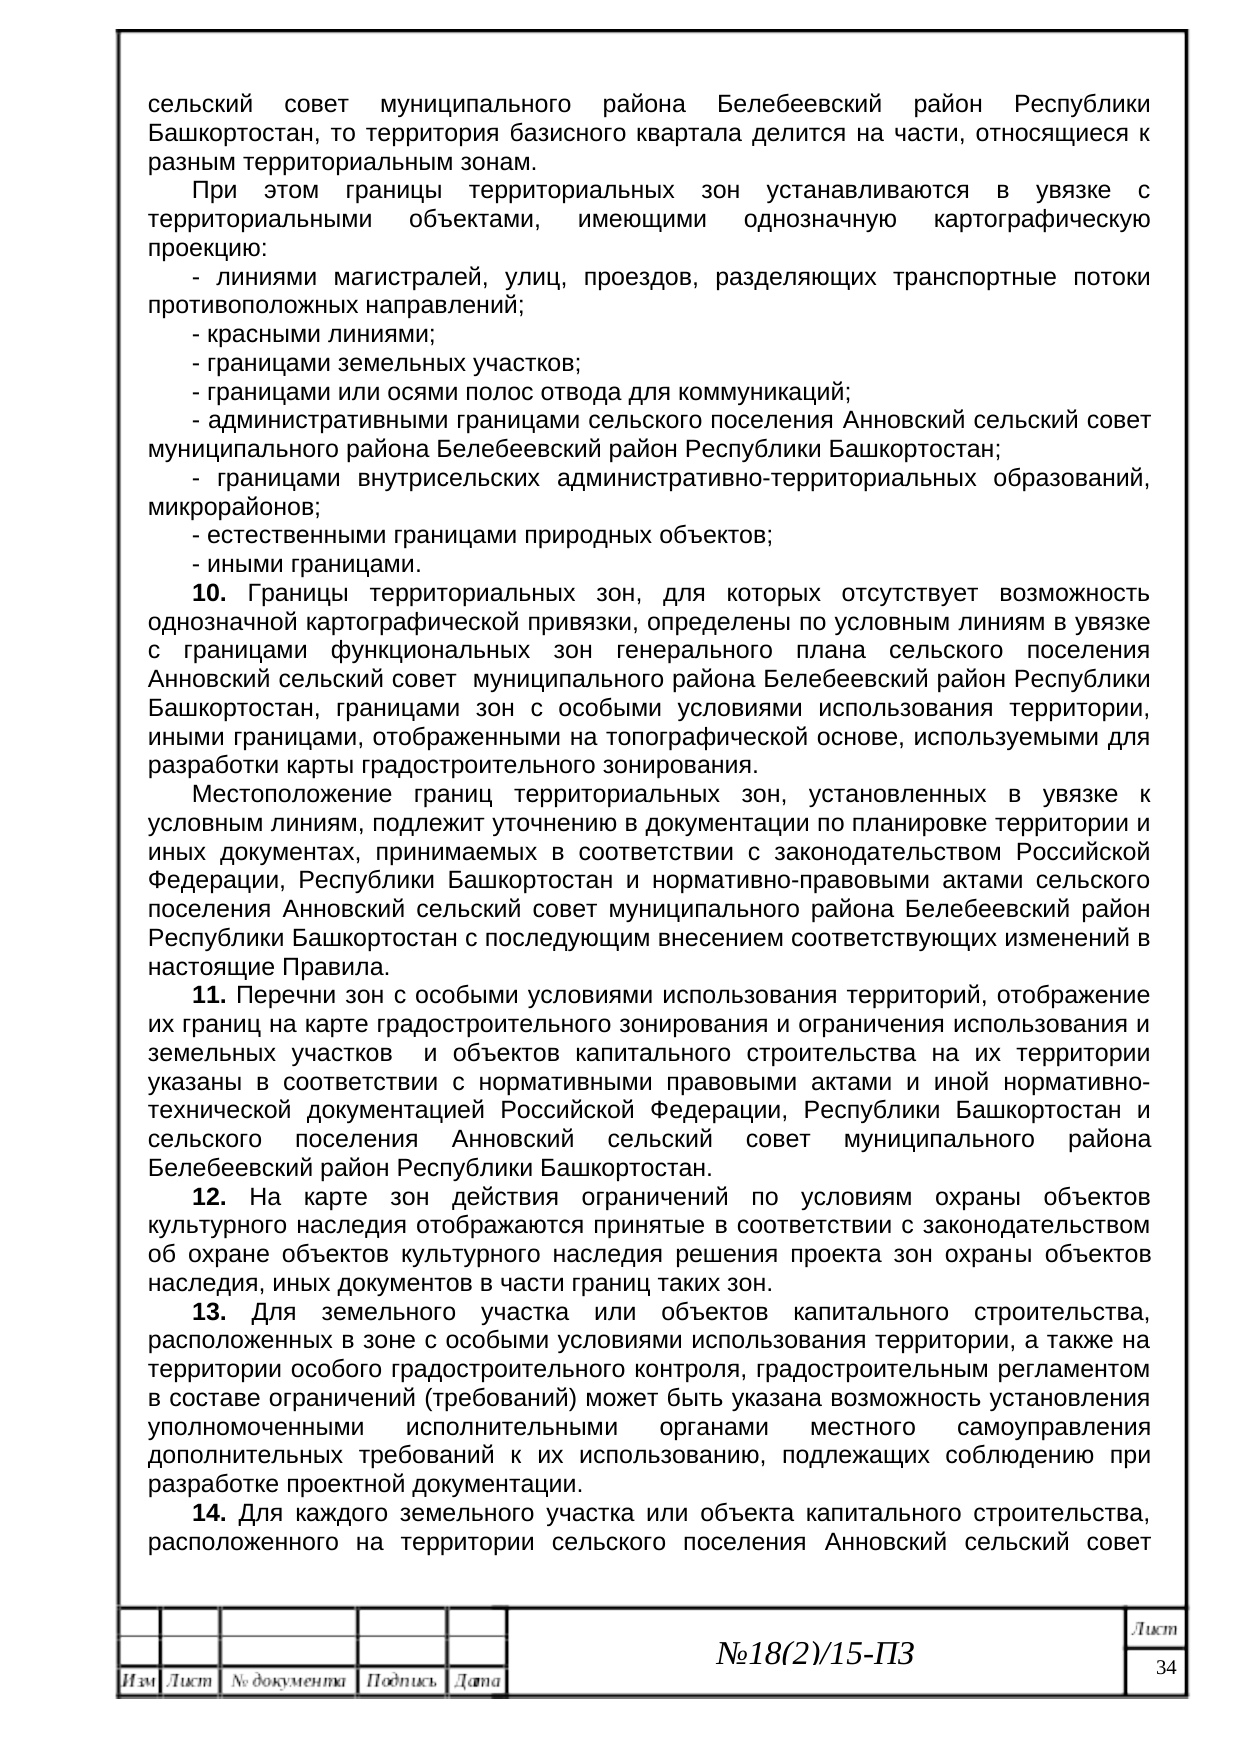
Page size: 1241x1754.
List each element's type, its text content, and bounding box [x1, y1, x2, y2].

text - красными линиями; [148, 319, 1152, 348]
text 13. Для земельного участка или объектов капитального строительства, расположенных в зоне с особыми условиями использования территории, а также на территории особого градостроительного контроля, градостроительным регламентом в составе ограничений (требований) может быть указана возможность установления уполномоченными исполнительными органами местного самоуправления дополнительных требований к их использованию, подлежащих соблюдению при разработке проектной документации. [148, 1297, 1152, 1498]
text - границами или осями полос отвода для коммуникаций; [148, 377, 1152, 405]
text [148, 1498, 1152, 1555]
text - административными границами сельского поселения Анновский сельский совет муниципального района Белебеевский район Республики Башкортостан; [148, 405, 1152, 463]
text При этом границы территориальных зон устанавливаются в увязке с территориальными объектами, имеющими однозначную картографическую проекцию: [148, 175, 1152, 262]
text - естественными границами природных объектов; [148, 520, 1152, 549]
text 11. Перечни зон с особыми условиями использования территорий, отображение их границ на карте градостроительного зонирования и ограничения использования и земельных участков и объектов капитального строительства на их территории указаны в соответствии с нормативными правовыми актами и иной нормативно-технической документацией Российской Федерации, Республики Башкортостан и сельского поселения Анновский сельский совет муниципального района Белебеевский район Республики Башкортостан. [148, 980, 1152, 1182]
text - границами земельных участков; [148, 348, 1152, 377]
text - иными границами. [148, 549, 1152, 578]
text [148, 89, 1152, 175]
text 10. Границы территориальных зон, для которых отсутствует возможность однозначной картографической привязки, определены по условным линиям в увязке с границами функциональных зон генерального плана сельского поселения Анновский сельский совет муниципального района Белебеевский район Республики Башкортостан, границами зон с особыми условиями использования территории, иными границами, отображенными на топографической основе, используемыми для разработки карты градостроительного зонирования. [148, 578, 1152, 779]
text Местоположение границ территориальных зон, установленных в увязке к условным линиям, подлежит уточнению в документации по планировке территории и иных документах, принимаемых в соответствии с законодательством Российской Федерации, Республики Башкортостан и нормативно-правовыми актами сельского поселения Анновский сельский совет муниципального района Белебеевский район Республики Башкортостан с последующим внесением соответствующих изменений в настоящие Правила. [148, 779, 1152, 980]
text - линиями магистралей, улиц, проездов, разделяющих транспортные потоки противоположных направлений; [148, 262, 1152, 319]
text - границами внутрисельских административно-территориальных образований, микрорайонов; [148, 463, 1152, 520]
text 12. На карте зон действия ограничений по условиям охраны объектов культурного наследия отображаются принятые в соответствии с законодательством об охране объектов культурного наследия решения проекта зон охраны объектов наследия, иных документов в части границ таких зон. [148, 1182, 1152, 1297]
